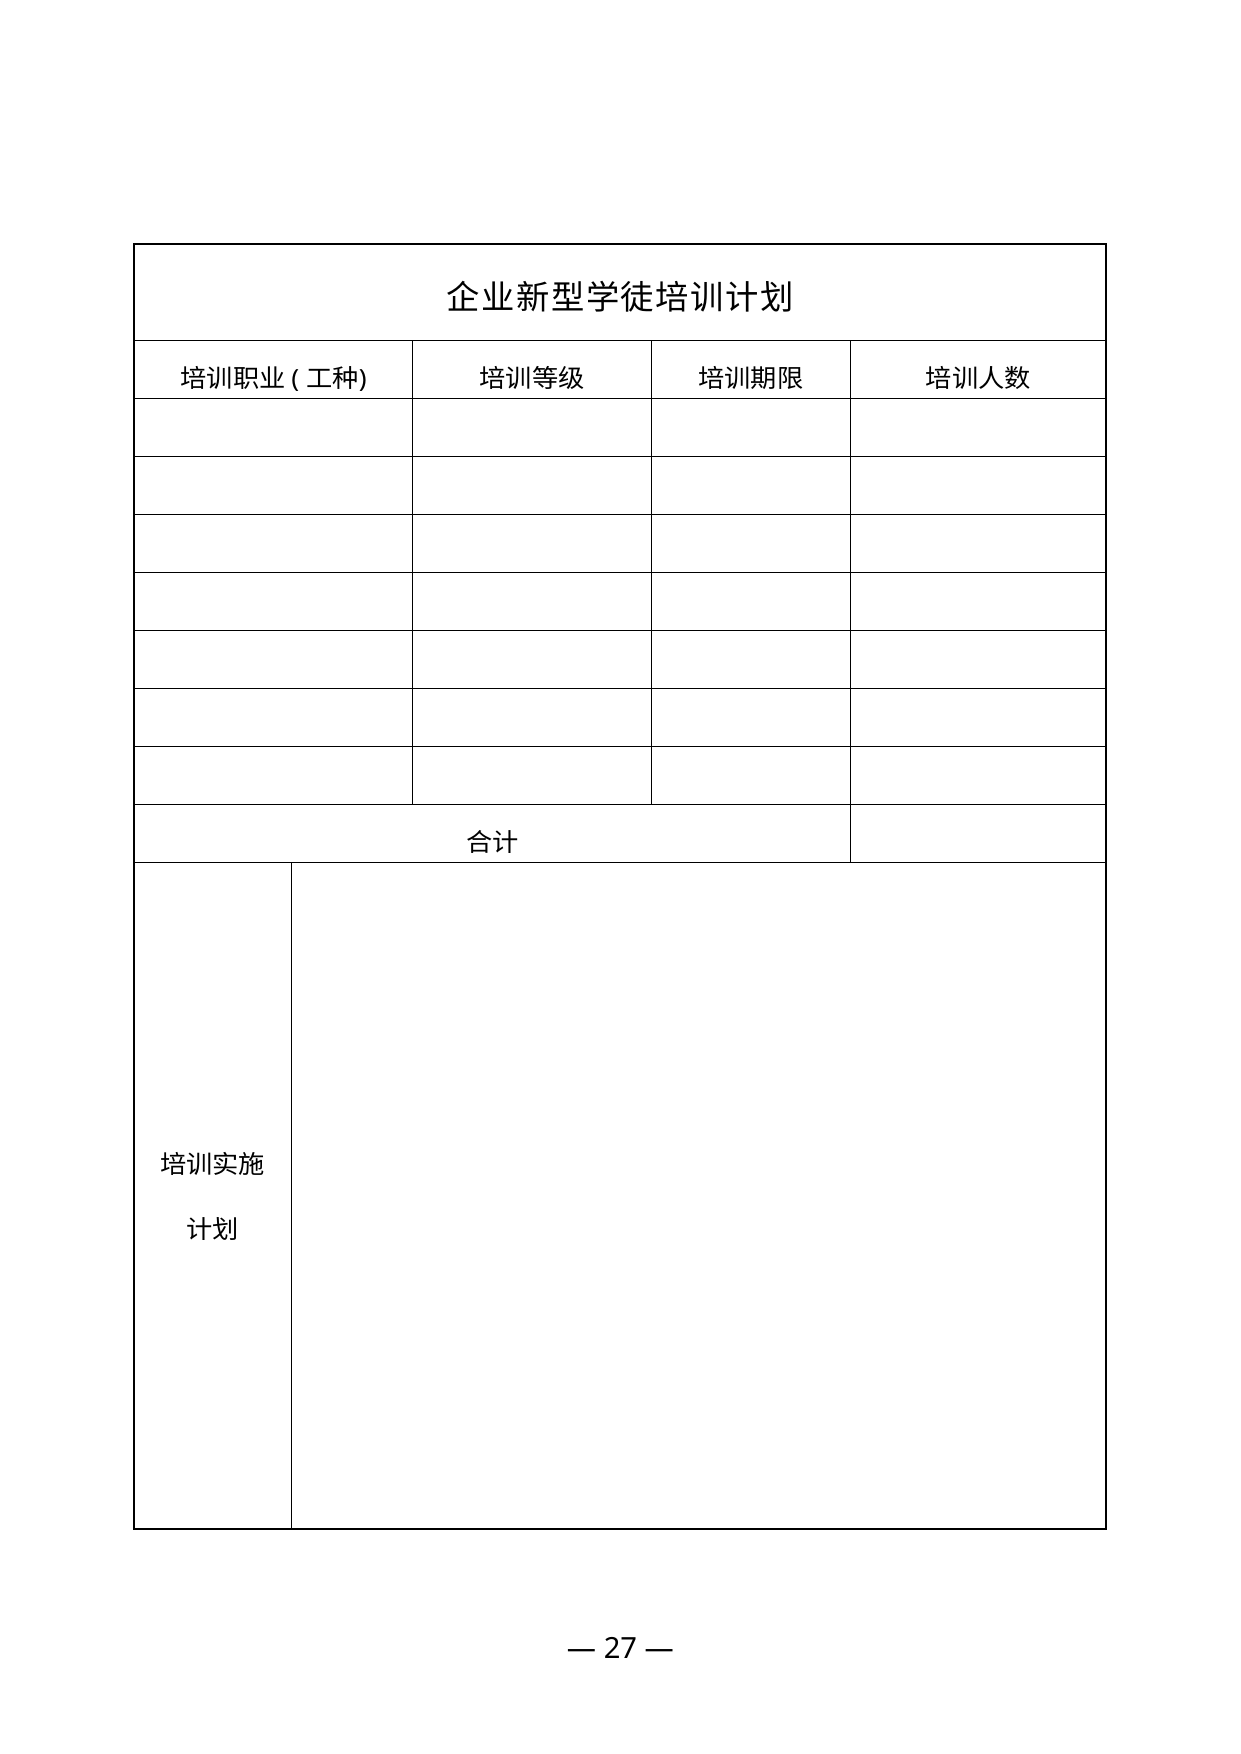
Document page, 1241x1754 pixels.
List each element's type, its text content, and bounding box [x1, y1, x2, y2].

table_cell [652, 573, 850, 630]
table_cell 培训人数 [851, 341, 1105, 398]
table_cell [652, 631, 850, 688]
table_cell [135, 573, 412, 630]
table_cell 合计 [135, 805, 850, 862]
table_cell [851, 747, 1105, 804]
table_cell [413, 631, 651, 688]
table_cell [413, 515, 651, 572]
table_cell [135, 689, 412, 746]
table_cell [652, 457, 850, 514]
table_cell [135, 515, 412, 572]
table_cell [292, 863, 1105, 1528]
table_header 企业新型学徒培训计划 [135, 245, 1105, 340]
table_cell [851, 689, 1105, 746]
table_cell [652, 689, 850, 746]
table_cell [135, 457, 412, 514]
table_cell [413, 747, 651, 804]
table_cell [413, 457, 651, 514]
table_cell [652, 515, 850, 572]
table_cell [851, 631, 1105, 688]
table_cell [851, 573, 1105, 630]
table_cell [135, 631, 412, 688]
table_cell 培训职业 ( 工种) [135, 341, 412, 398]
table_cell 培训期限 [652, 341, 850, 398]
table_cell [413, 399, 651, 456]
table_cell [851, 805, 1105, 862]
table_cell 培训等级 [413, 341, 651, 398]
table_cell 培训实施计划 [135, 863, 291, 1528]
table_cell [135, 747, 412, 804]
table_cell [851, 515, 1105, 572]
table_cell [851, 399, 1105, 456]
table_cell [652, 399, 850, 456]
table_cell [135, 399, 412, 456]
table_cell [851, 457, 1105, 514]
table_cell [413, 573, 651, 630]
table_cell [652, 747, 850, 804]
table_cell [413, 689, 651, 746]
